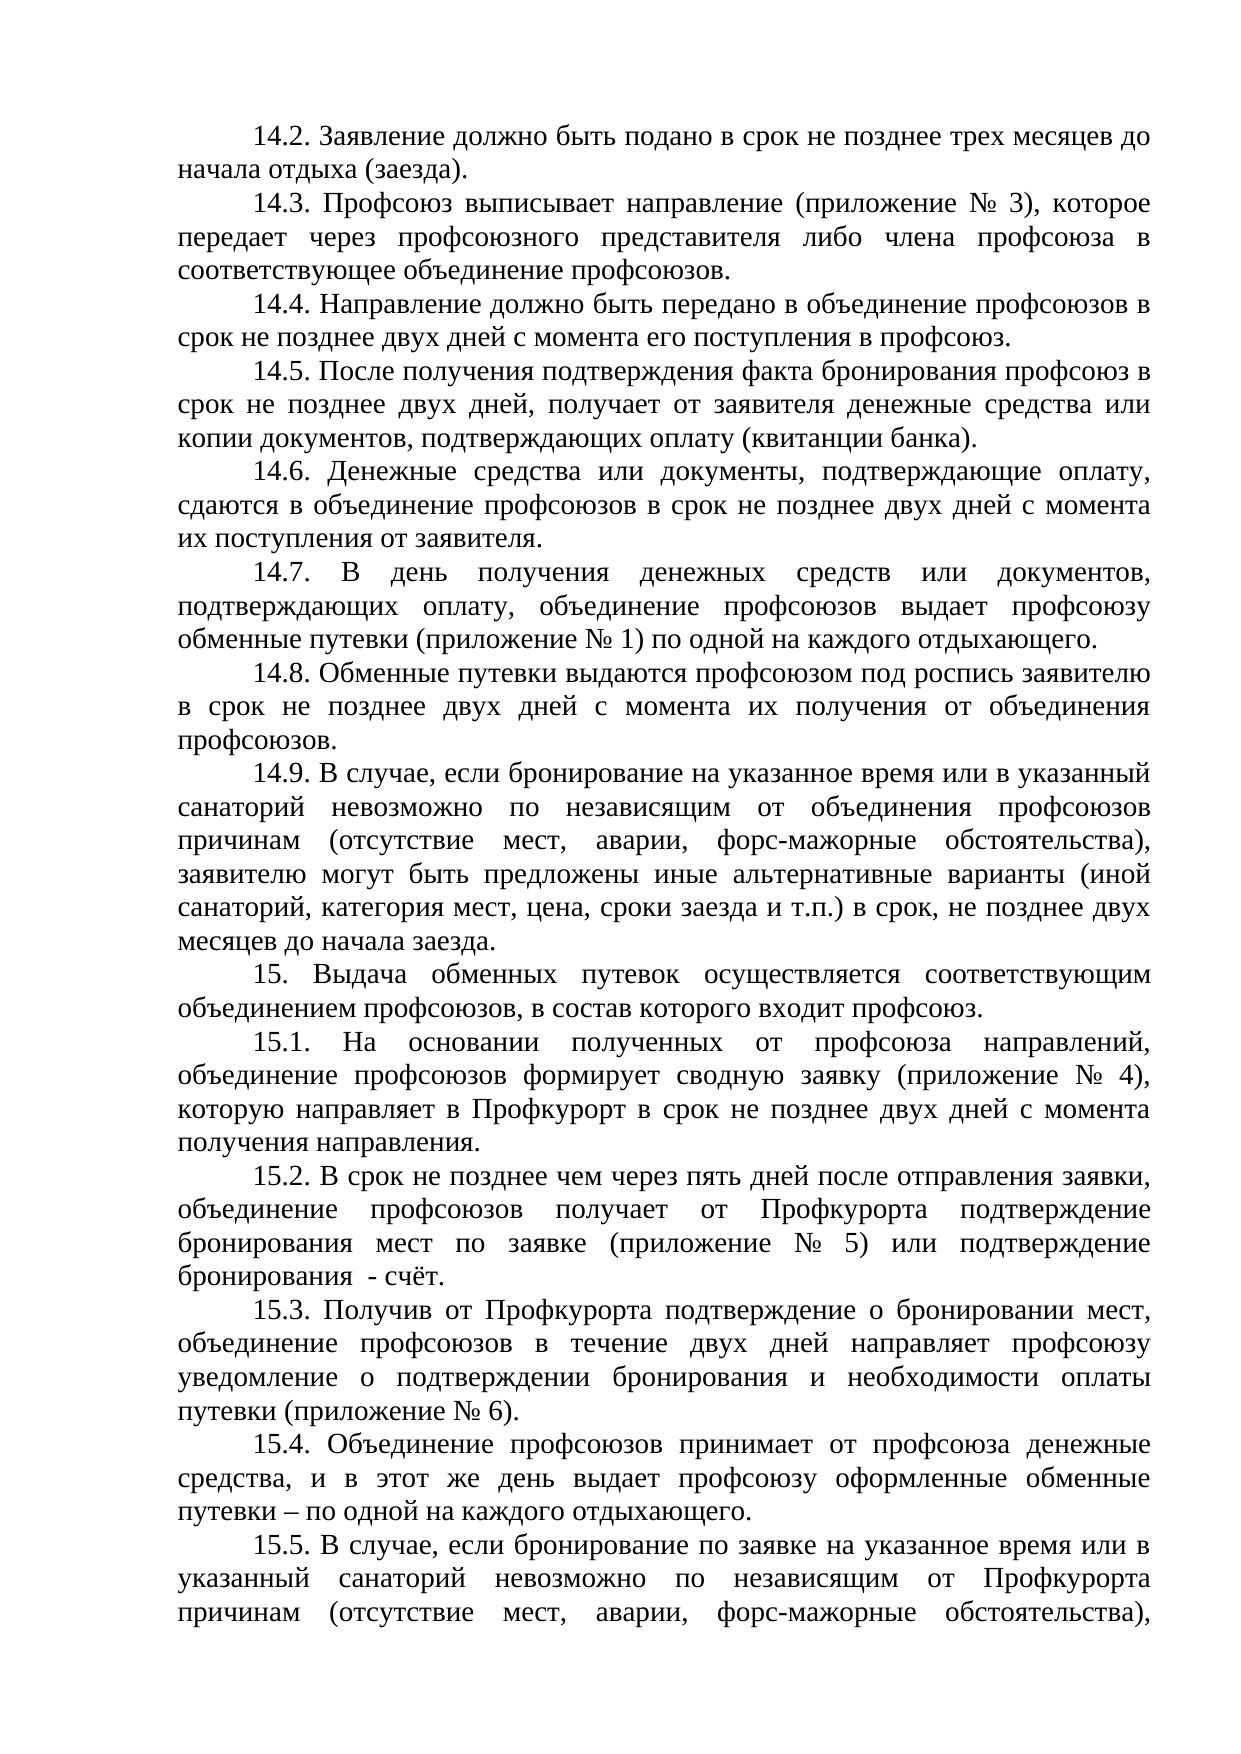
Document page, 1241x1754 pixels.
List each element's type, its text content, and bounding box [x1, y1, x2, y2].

text 15.3. Получив от Профкурорта подтверждение о бронировании мест, объединение профсоюзов в течение двух дней направляет профсоюзу уведомление о подтверждении бронирования и необходимости оплаты путевки (приложение № 6). [177, 1292, 1152, 1426]
text 14.4. Направление должно быть передано в объединение профсоюзов в срок не позднее двух дней с момента его поступления в профсоюз. [177, 286, 1152, 353]
text 14.5. После получения подтверждения факта бронирования профсоюз в срок не позднее двух дней, получает от заявителя денежные средства или копии документов, подтверждающих оплату (квитанции банка). [177, 353, 1152, 453]
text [177, 1527, 1152, 1627]
text 14.2. Заявление должно быть подано в срок не позднее трех месяцев до начала отдыха (заезда). [177, 118, 1152, 185]
text 15.4. Объединение профсоюзов принимает от профсоюза денежные средства, и в этот же день выдает профсоюзу оформленные обменные путевки – по одной на каждого отдыхающего. [177, 1426, 1152, 1527]
text 14.9. В случае, если бронирование на указанное время или в указанный санаторий невозможно по независящим от объединения профсоюзов причинам (отсутствие мест, аварии, форс-мажорные обстоятельства), заявителю могут быть предложены иные альтернативные варианты (иной санаторий, категория мест, цена, сроки заезда и т.п.) в срок, не позднее двух месяцев до начала заезда. [177, 755, 1152, 957]
text 14.3. Профсоюз выписывает направление (приложение № 3), которое передает через профсоюзного представителя либо члена профсоюза в соответствующее объединение профсоюзов. [177, 185, 1152, 286]
text 14.6. Денежные средства или документы, подтверждающие оплату, сдаются в объединение профсоюзов в срок не позднее двух дней с момента их поступления от заявителя. [177, 453, 1152, 554]
text 15.2. В срок не позднее чем через пять дней после отправления заявки, объединение профсоюзов получает от Профкурорта подтверждение бронирования мест по заявке (приложение № 5) или подтверждение бронирования - счёт. [177, 1158, 1152, 1292]
text 15.1. На основании полученных от профсоюза направлений, объединение профсоюзов формирует сводную заявку (приложение № 4), которую направляет в Профкурорт в срок не позднее двух дней с момента получения направления. [177, 1024, 1152, 1158]
text 15. Выдача обменных путевок осуществляется соответствующим объединением профсоюзов, в состав которого входит профсоюз. [177, 957, 1152, 1024]
text 14.8. Обменные путевки выдаются профсоюзом под роспись заявителю в срок не позднее двух дней с момента их получения от объединения профсоюзов. [177, 655, 1152, 755]
text 14.7. В день получения денежных средств или документов, подтверждающих оплату, объединение профсоюзов выдает профсоюзу обменные путевки (приложение № 1) по одной на каждого отдыхающего. [177, 554, 1152, 655]
